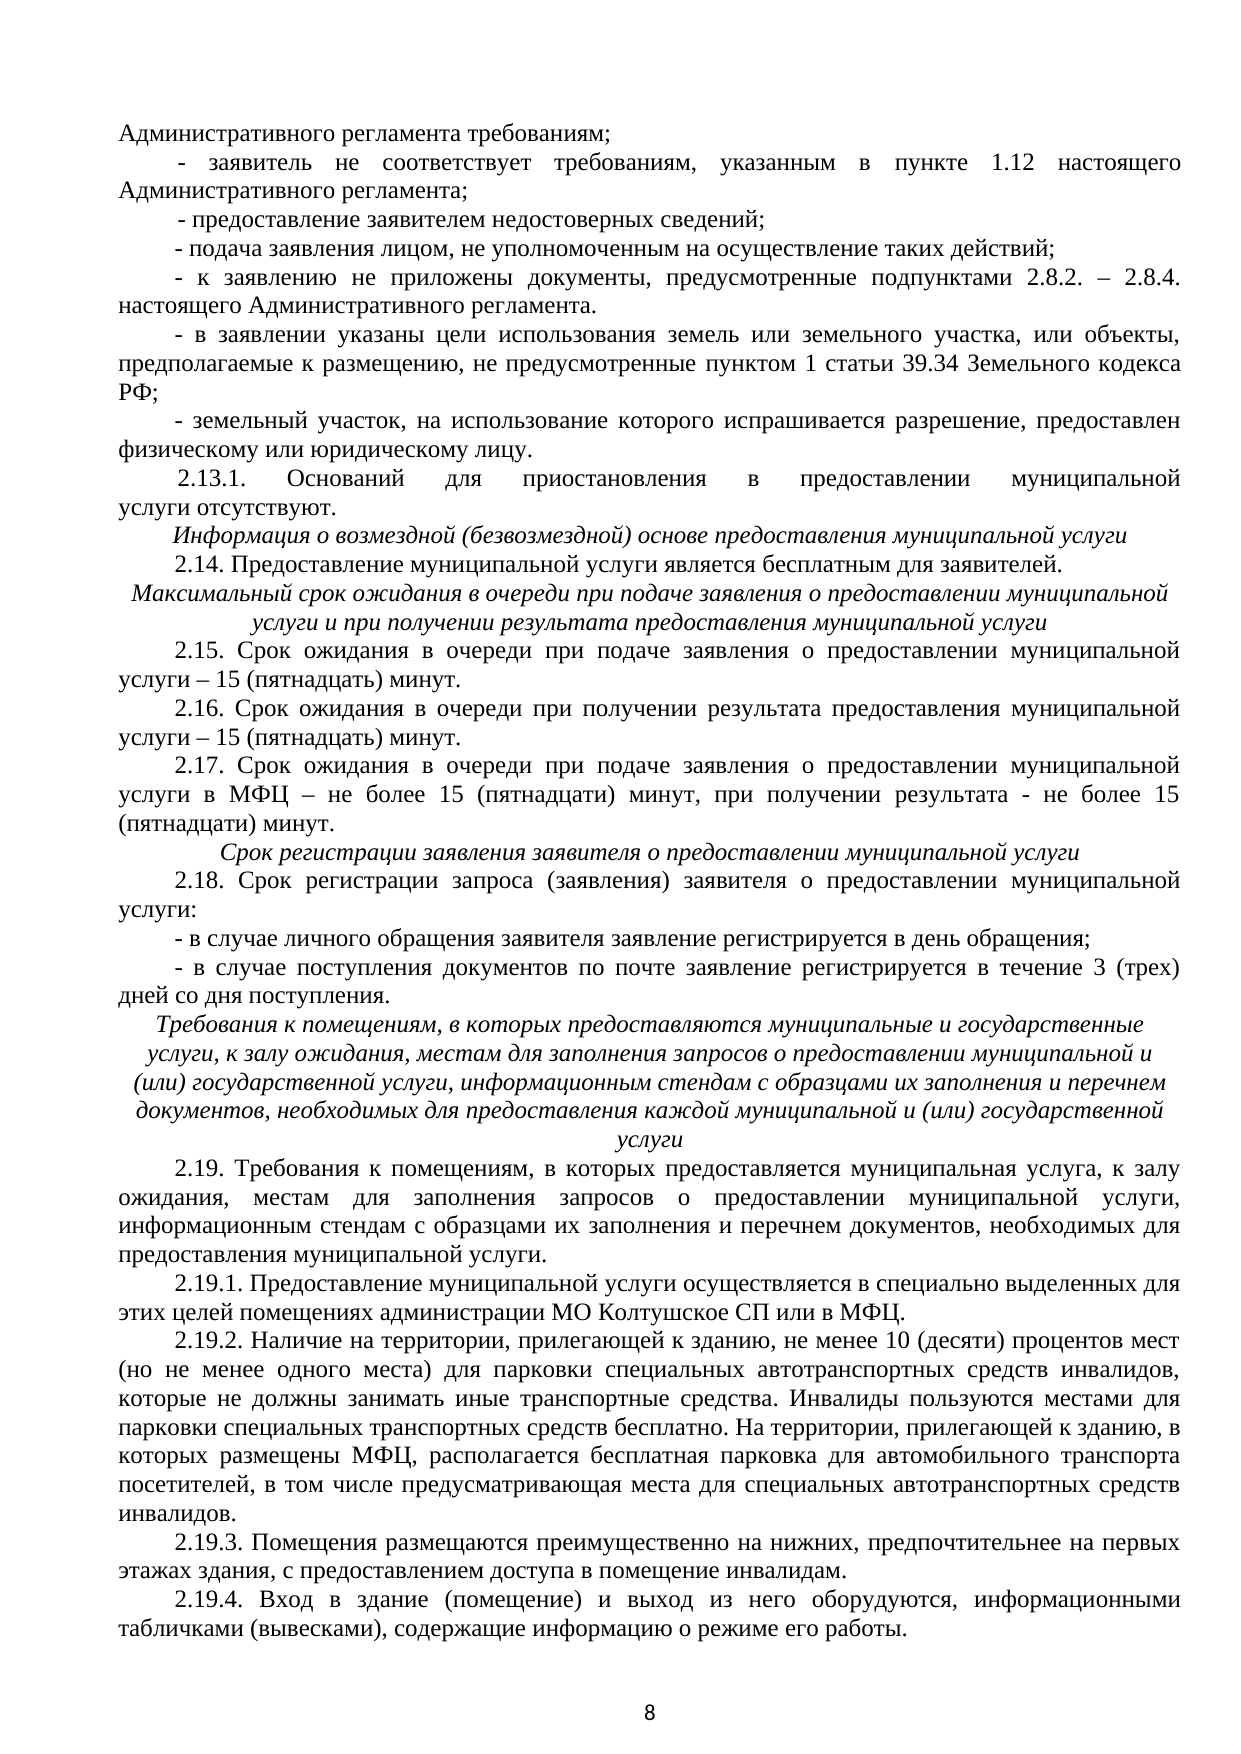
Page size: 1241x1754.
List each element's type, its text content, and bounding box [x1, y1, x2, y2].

text Информация о возмездной (безвозмездной) основе предоставления муниципальной услуги [118, 521, 1181, 549]
text 2.14. Предоставление муниципальной услуги является бесплатным для заявителей. [118, 549, 1181, 578]
text 2.19.4. Вход в здание (помещение) и выход из него оборудуются, информационными табличками (вывесками), содержащие информацию о режиме его работы. [118, 1584, 1181, 1642]
text - заявитель не соответствует требованиям, указанным в пункте 1.12 настоящего Административного регламента; [118, 147, 1181, 204]
text 2.13.1. Оснований для приостановления в предоставлении муниципальной услуги отсутствуют. [118, 463, 1181, 521]
text 2.17. Срок ожидания в очереди при подаче заявления о предоставлении муниципальной услуги в МФЦ – не более 15 (пятнадцати) минут, при получении результата - не более 15 (пятнадцати) минут. [118, 751, 1181, 837]
text Срок регистрации заявления заявителя о предоставлении муниципальной услуги [118, 837, 1181, 866]
text - к заявлению не приложены документы, предусмотренные подпунктами 2.8.2. – 2.8.4. настоящего Административного регламента. [118, 262, 1181, 319]
text - в случае поступления документов по почте заявление регистрируется в течение 3 (трех) дней со дня поступления. [118, 952, 1181, 1009]
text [118, 118, 1181, 147]
text - в случае личного обращения заявителя заявление регистрируется в день обращения; [118, 923, 1181, 952]
text 2.15. Срок ожидания в очереди при подаче заявления о предоставлении муниципальной услуги – 15 (пятнадцать) минут. [118, 636, 1181, 693]
text 2.19.3. Помещения размещаются преимущественно на нижних, предпочтительнее на первых этажах здания, с предоставлением доступа в помещение инвалидам. [118, 1527, 1181, 1584]
text 2.19.2. Наличие на территории, прилегающей к зданию, не менее 10 (десяти) процентов мест (но не менее одного места) для парковки специальных автотранспортных средств инвалидов, которые не должны занимать иные транспортные средства. Инвалиды пользуются местами для парковки специальных транспортных средств бесплатно. На территории, прилегающей к зданию, в которых размещены МФЦ, располагается бесплатная парковка для автомобильного транспорта посетителей, в том числе предусматривающая места для специальных автотранспортных средств инвалидов. [118, 1326, 1181, 1527]
text Максимальный срок ожидания в очереди при подаче заявления о предоставлении муниципальной услуги и при получении результата предоставления муниципальной услуги [118, 578, 1181, 636]
text Требования к помещениям, в которых предоставляются муниципальные и государственные услуги, к залу ожидания, местам для заполнения запросов о предоставлении муниципальной и (или) государственной услуги, информационным стендам с образцами их заполнения и перечнем документов, необходимых для предоставления каждой муниципальной и (или) государственной услуги [118, 1009, 1181, 1153]
text - подача заявления лицом, не уполномоченным на осуществление таких действий; [118, 233, 1181, 262]
text 2.19. Требования к помещениям, в которых предоставляется муниципальная услуга, к залу ожидания, местам для заполнения запросов о предоставлении муниципальной услуги, информационным стендам с образцами их заполнения и перечнем документов, необходимых для предоставления муниципальной услуги. [118, 1153, 1181, 1268]
text - в заявлении указаны цели использования земель или земельного участка, или объекты, предполагаемые к размещению, не предусмотренные пунктом 1 статьи 39.34 Земельного кодекса РФ; [118, 319, 1181, 406]
text 2.18. Срок регистрации запроса (заявления) заявителя о предоставлении муниципальной услуги: [118, 866, 1181, 923]
text 2.16. Срок ожидания в очереди при получении результата предоставления муниципальной услуги – 15 (пятнадцать) минут. [118, 693, 1181, 751]
text - предоставление заявителем недостоверных сведений; [118, 204, 1181, 233]
text - земельный участок, на использование которого испрашивается разрешение, предоставлен физическому или юридическому лицу. [118, 406, 1181, 463]
text 2.19.1. Предоставление муниципальной услуги осуществляется в специально выделенных для этих целей помещениях администрации МО Колтушское СП или в МФЦ. [118, 1268, 1181, 1326]
